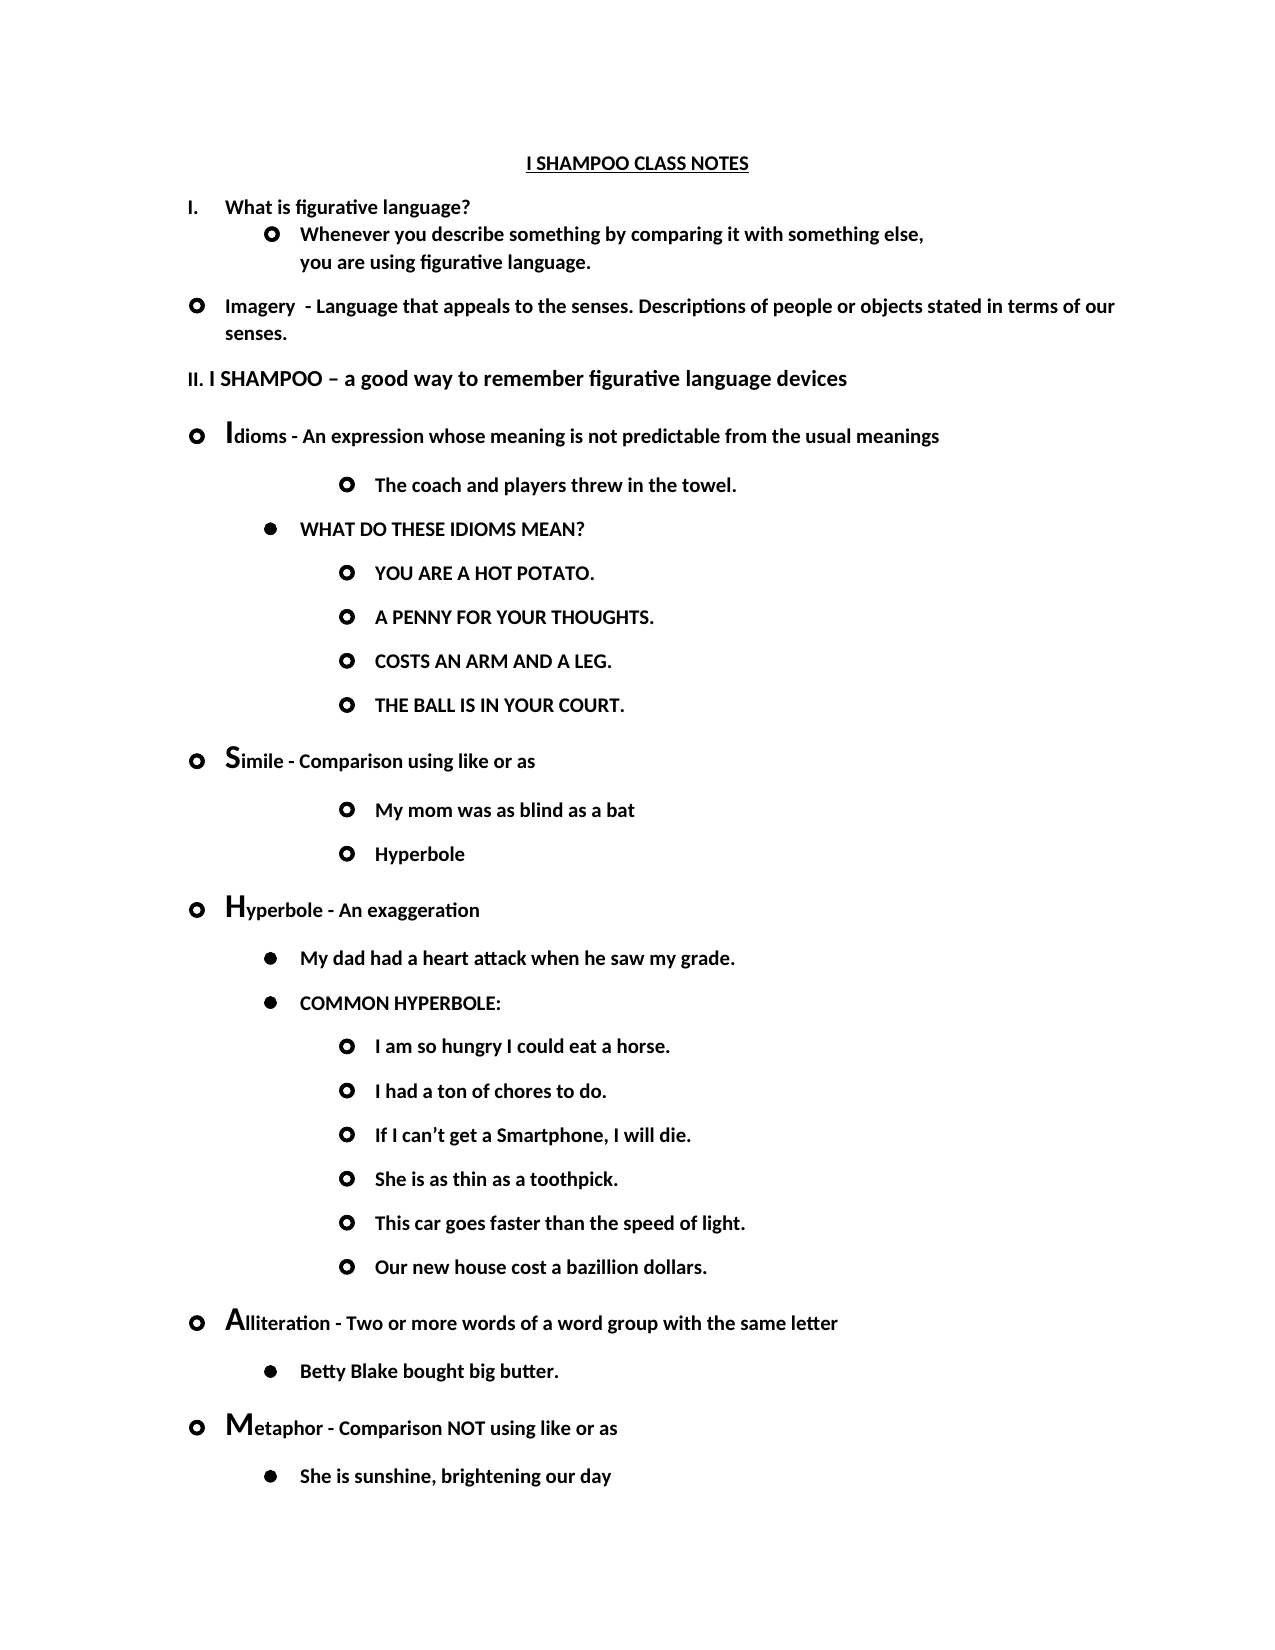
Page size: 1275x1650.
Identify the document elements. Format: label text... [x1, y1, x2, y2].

list Whenever you describe something by comparing it with something else, you are using figurative language. [262, 221, 1125, 274]
text I SHAMPOO CLASS NOTES [150, 150, 1125, 175]
text II. I SHAMPOO – a good way to remember figurative language devices [187, 364, 1125, 392]
list COSTS AN ARM AND A LEG. [337, 648, 1125, 673]
list She is sunshine, brightening our day [262, 1463, 1125, 1489]
list Metaphor - Comparison NOT using like or as [187, 1403, 1125, 1443]
list Simile - Comparison using like or as [187, 736, 1125, 777]
list This car goes faster than the speed of light. [337, 1210, 1125, 1235]
list COMMON HYPERBOLE: [262, 990, 1125, 1015]
list Imagery - Language that appeals to the senses. Descriptions of people or objects stated in terms of our senses. [187, 293, 1125, 346]
list YOU ARE A HOT POTATO. [337, 560, 1125, 585]
list A PENNY FOR YOUR THOUGHTS. [337, 604, 1125, 629]
list I am so hungry I could eat a horse. [337, 1034, 1125, 1059]
list What is figurative language? [187, 194, 1125, 219]
list Alliteration - Two or more words of a word group with the same letter [187, 1298, 1125, 1339]
list Hyperbole [337, 841, 1125, 866]
list The coach and players threw in the towel. [337, 472, 1125, 497]
list If I can’t get a Smartphone, I will die. [337, 1122, 1125, 1147]
list My dad had a heart attack when he saw my grade. [262, 946, 1125, 971]
list THE BALL IS IN YOUR COURT. [337, 692, 1125, 718]
list My mom was as blind as a bat [337, 797, 1125, 822]
list Betty Blake bought big butter. [262, 1359, 1125, 1384]
list WHAT DO THESE IDIOMS MEAN? [262, 516, 1125, 541]
list I had a ton of chores to do. [337, 1078, 1125, 1103]
list Hyperbole - An exaggeration [187, 885, 1125, 926]
list Idioms - An expression whose meaning is not predictable from the usual meanings [187, 411, 1125, 452]
list Our new house cost a bazillion dollars. [337, 1254, 1125, 1279]
list She is as thin as a toothpick. [337, 1166, 1125, 1191]
